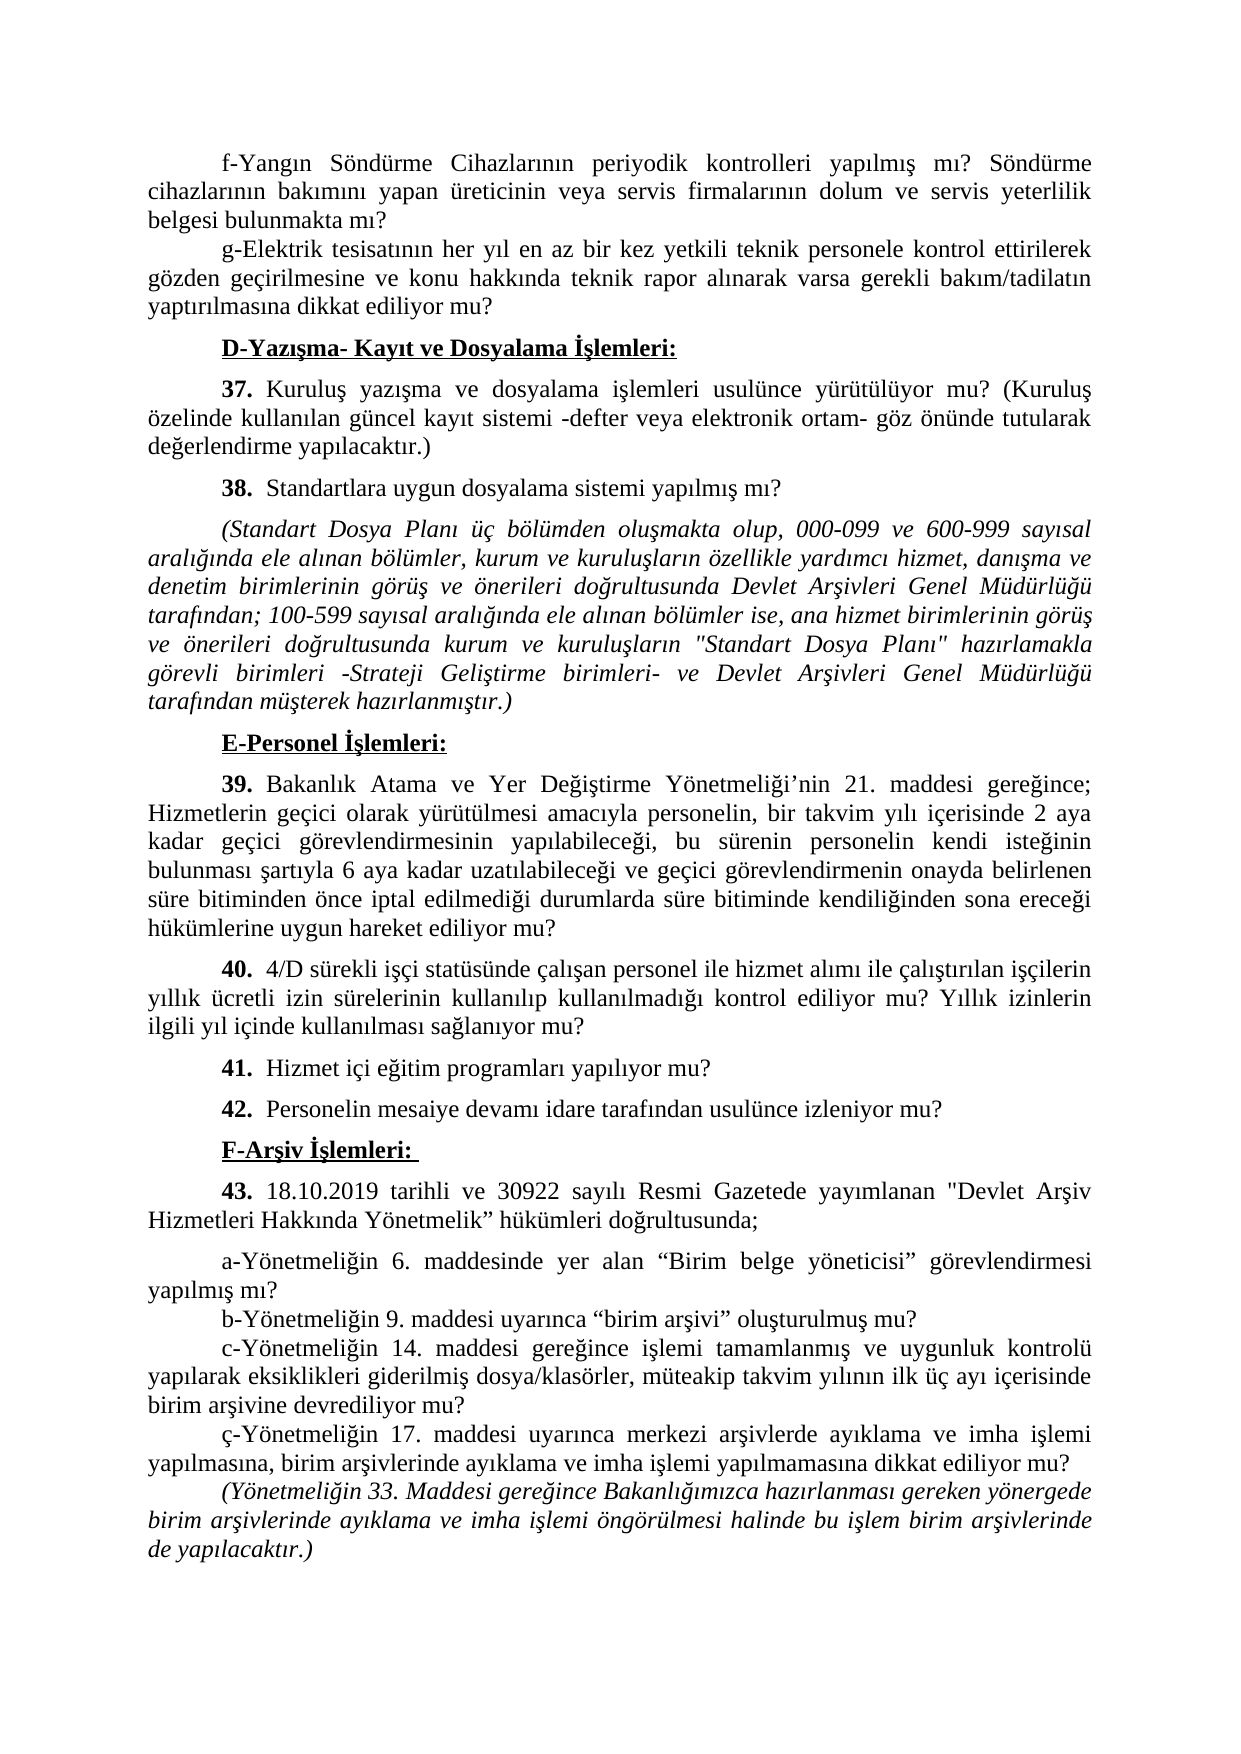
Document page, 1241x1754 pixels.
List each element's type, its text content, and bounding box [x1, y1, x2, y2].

text F-Arşiv İşlemleri: [148, 1135, 1093, 1164]
list 18.10.2019 tarihli ve 30922 sayılı Resmi Gazetede yayımlanan "Devlet Arşiv Hizmetleri Hakkında Yönetmelik” hükümleri doğrultusunda; [148, 1176, 1093, 1234]
list 4/D sürekli işçi statüsünde çalışan personel ile hizmet alımı ile çalıştırılan işçilerin yıllık ücretli izin sürelerinin kullanılıp kullanılmadığı kontrol ediliyor mu? Yıllık izinlerin ilgili yıl içinde kullanılması sağlanıyor mu? [148, 954, 1093, 1040]
text E-Personel İşlemleri: [148, 728, 1093, 756]
text g-Elektrik tesisatının her yıl en az bir kez yetkili teknik personele kontrol ettirilerek gözden geçirilmesine ve konu hakkında teknik rapor alınarak varsa gerekli bakım/tadilatın yaptırılmasına dikkat ediliyor mu? [148, 234, 1093, 320]
text (Yönetmeliğin 33. Maddesi gereğince Bakanlığımızca hazırlanması gereken yönergede birim arşivlerinde ayıklama ve imha işlemi öngörülmesi halinde bu işlem birim arşivlerinde de yapılacaktır.) [148, 1476, 1093, 1563]
text f-Yangın Söndürme Cihazlarının periyodik kontrolleri yapılmış mı? Söndürme cihazlarının bakımını yapan üreticinin veya servis firmalarının dolum ve servis yeterlilik belgesi bulunmakta mı? [148, 148, 1093, 234]
list Bakanlık Atama ve Yer Değiştirme Yönetmeliği’nin 21. maddesi gereğince; Hizmetlerin geçici olarak yürütülmesi amacıyla personelin, bir takvim yılı içerisinde 2 aya kadar geçici görevlendirmesinin yapılabileceği, bu sürenin personelin kendi isteğinin bulunması şartıyla 6 aya kadar uzatılabileceği ve geçici görevlendirmenin onayda belirlenen süre bitiminden önce iptal edilmediği durumlarda süre bitiminde kendiliğinden sona ereceği hükümlerine uygun hareket ediliyor mu? [148, 769, 1093, 941]
text a-Yönetmeliğin 6. maddesinde yer alan “Birim belge yöneticisi” görevlendirmesi yapılmış mı? [148, 1246, 1093, 1304]
text D-Yazışma- Kayıt ve Dosyalama İşlemleri: [148, 333, 1093, 361]
text c-Yönetmeliğin 14. maddesi gereğince işlemi tamamlanmış ve uygunluk kontrolü yapılarak eksiklikleri giderilmiş dosya/klasörler, müteakip takvim yılının ilk üç ayı içerisinde birim arşivine devrediliyor mu? [148, 1333, 1093, 1419]
text (Standart Dosya Planı üç bölümden oluşmakta olup, 000-099 ve 600-999 sayısal aralığında ele alınan bölümler, kurum ve kuruluşların özellikle yardımcı hizmet, danışma ve denetim birimlerinin görüş ve önerileri doğrultusunda Devlet Arşivleri Genel Müdürlüğü tarafından; 100-599 sayısal aralığında ele alınan bölümler ise, ana hizmet birimlerinin görüş ve önerileri doğrultusunda kurum ve kuruluşların "Standart Dosya Planı" hazırlamakla görevli birimleri -Strateji Geliştirme birimleri- ve Devlet Arşivleri Genel Müdürlüğü tarafından müşterek hazırlanmıştır.) [148, 514, 1093, 715]
list Hizmet içi eğitim programları yapılıyor mu? [148, 1053, 1093, 1081]
list Kuruluş yazışma ve dosyalama işlemleri usulünce yürütülüyor mu? (Kuruluş özelinde kullanılan güncel kayıt sistemi -defter veya elektronik ortam- göz önünde tutularak değerlendirme yapılacaktır.) [148, 374, 1093, 460]
list Personelin mesaiye devamı idare tarafından usulünce izleniyor mu? [148, 1094, 1093, 1123]
list Standartlara uygun dosyalama sistemi yapılmış mı? [148, 473, 1093, 501]
text ç-Yönetmeliğin 17. maddesi uyarınca merkezi arşivlerde ayıklama ve imha işlemi yapılmasına, birim arşivlerinde ayıklama ve imha işlemi yapılmamasına dikkat ediliyor mu? [148, 1419, 1093, 1476]
text b-Yönetmeliğin 9. maddesi uyarınca “birim arşivi” oluşturulmuş mu? [148, 1304, 1093, 1333]
